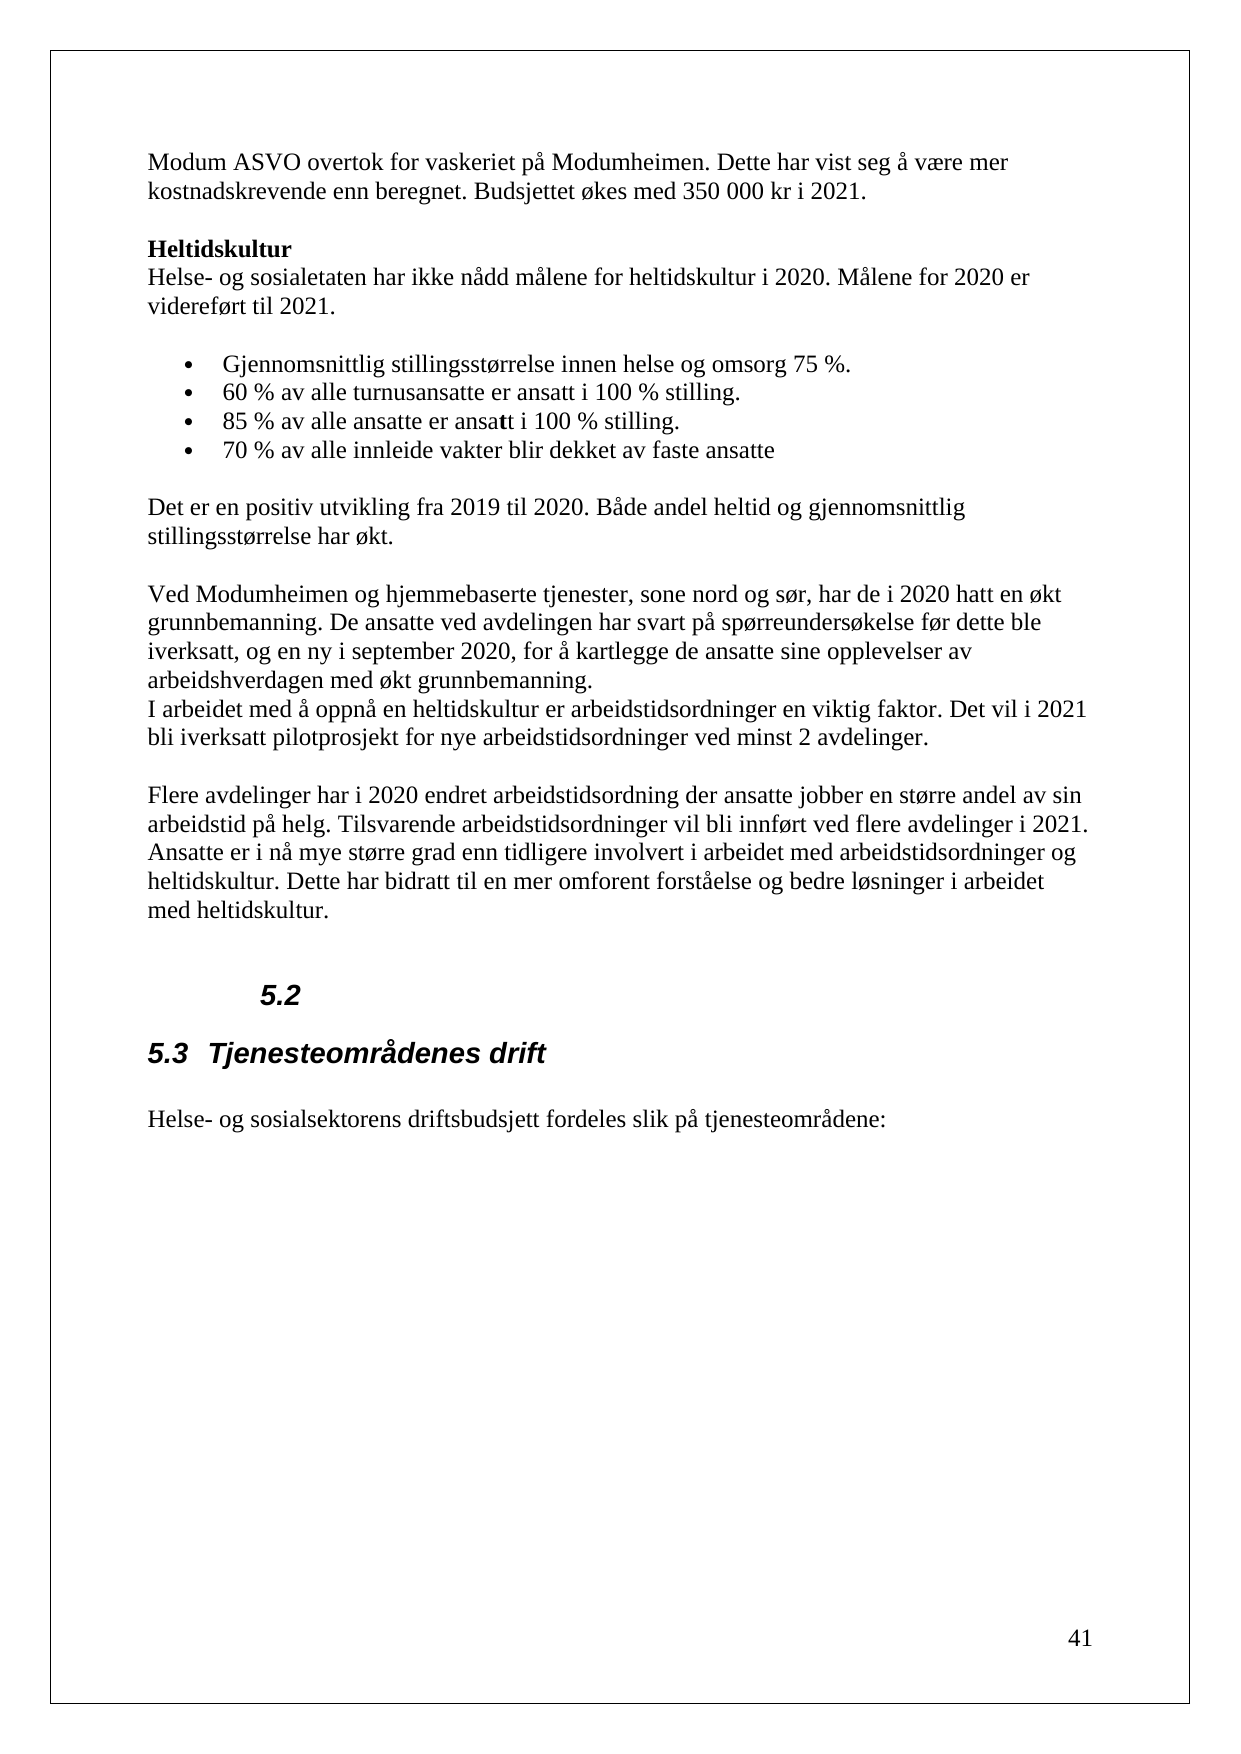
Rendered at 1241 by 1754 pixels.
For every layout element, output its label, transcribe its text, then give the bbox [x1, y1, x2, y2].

text Det er en positiv utvikling fra 2019 til 2020. Både andel heltid og gjennomsnittlig stillingsstørrelse har økt. [147, 492, 1093, 550]
list Gjennomsnittlig stillingsstørrelse innen helse og omsorg 75 %. [185, 349, 1093, 377]
list 85 % av alle ansatte er ansatt i 100 % stilling. [185, 406, 1093, 435]
subtitle Tjenesteområdenes drift [147, 1036, 1093, 1069]
list 60 % av alle turnusansatte er ansatt i 100 % stilling. [185, 377, 1093, 406]
text Helse- og sosialetaten har ikke nådd målene for heltidskultur i 2020. Målene for 2020 er videreført til 2021. [147, 262, 1093, 320]
text Heltidskultur [147, 234, 1093, 262]
text Helse- og sosialsektorens driftsbudsjett fordeles slik på tjenesteområdene: [147, 1104, 1093, 1133]
text Modum ASVO overtok for vaskeriet på Modumheimen. Dette har vist seg å være mer kostnadskrevende enn beregnet. Budsjettet økes med 350 000 kr i 2021. [147, 147, 1093, 205]
list 70 % av alle innleide vakter blir dekket av faste ansatte [185, 435, 1093, 464]
text Ved Modumheimen og hjemmebaserte tjenester, sone nord og sør, har de i 2020 hatt en økt grunnbemanning. De ansatte ved avdelingen har svart på spørreundersøkelse før dette ble iverksatt, og en ny i september 2020, for å kartlegge de ansatte sine opplevelser av arbeidshverdagen med økt grunnbemanning. [147, 579, 1093, 694]
text I arbeidet med å oppnå en heltidskultur er arbeidstidsordninger en viktig faktor. Det vil i 2021 bli iverksatt pilotprosjekt for nye arbeidstidsordninger ved minst 2 avdelinger. [147, 694, 1093, 751]
text Flere avdelinger har i 2020 endret arbeidstidsordning der ansatte jobber en større andel av sin arbeidstid på helg. Tilsvarende arbeidstidsordninger vil bli innført ved flere avdelinger i 2021. Ansatte er i nå mye større grad enn tidligere involvert i arbeidet med arbeidstidsordninger og heltidskultur. Dette har bidratt til en mer omforent forståelse og bedre løsninger i arbeidet med heltidskultur. [147, 780, 1093, 924]
